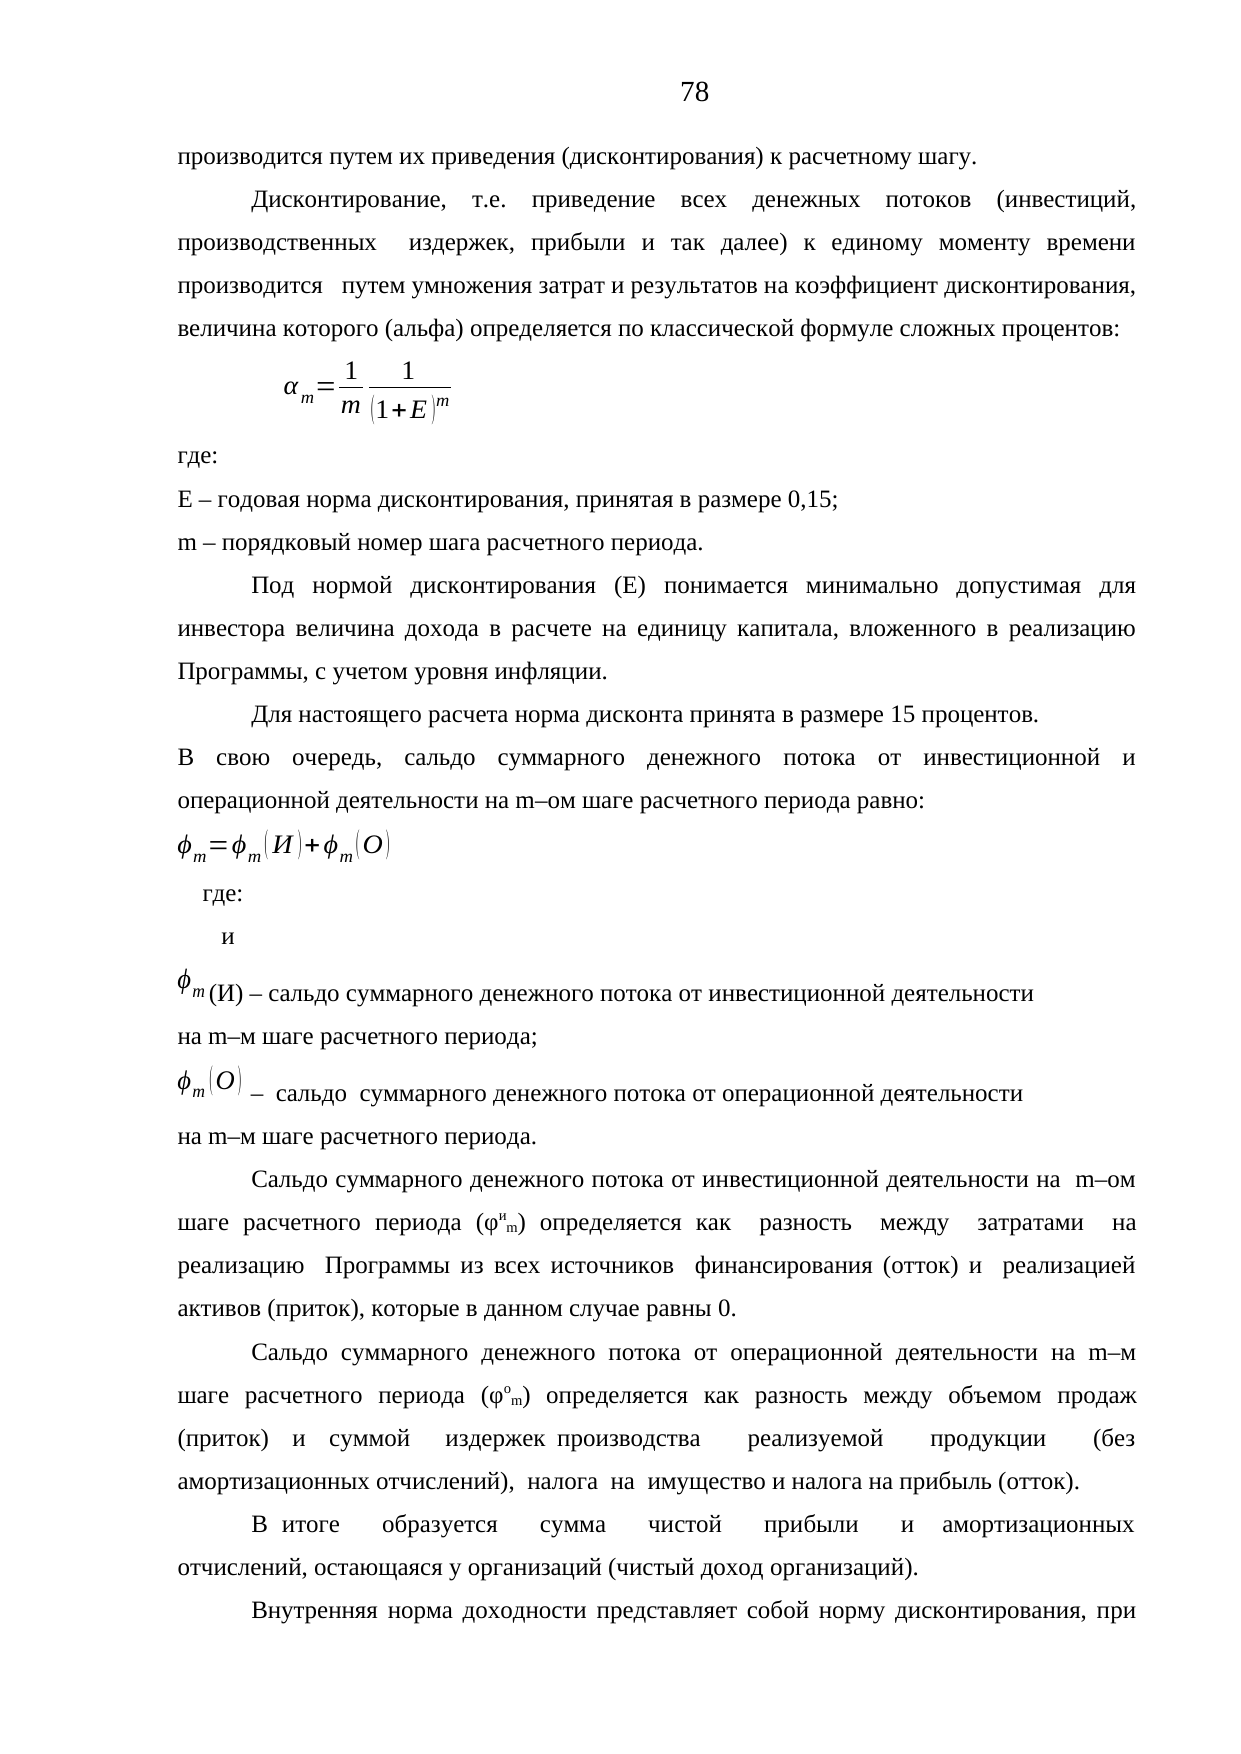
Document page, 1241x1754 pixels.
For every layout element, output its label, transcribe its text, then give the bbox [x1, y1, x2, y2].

text Под нормой дисконтирования (E) понимается минимально допустимая для инвестора величина дохода в расчете на единицу капитала, вложенного в реализацию Программы, с учетом уровня инфляции. [177, 570, 1137, 685]
text m – порядковый номер шага расчетного периода. [177, 527, 1137, 556]
text и [177, 921, 1137, 949]
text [177, 141, 1137, 170]
text В итоге образуется сумма чистой прибыли и амортизационных отчислений, остающаяся у организаций (чистый доход организаций). [177, 1509, 1137, 1581]
text где: [177, 441, 1137, 469]
text Сальдо суммарного денежного потока от инвестиционной деятельности на m–ом шаге расчетного периода (φиm) определяется как разность между затратами на реализацию Программы из всех источников финансирования (отток) и реализацией активов (приток), которые в данном случае равны 0. [177, 1164, 1137, 1322]
text где: [177, 878, 1137, 906]
text E – годовая норма дисконтирования, принятая в размере 0,15; [177, 484, 1137, 512]
text – сальдо суммарного денежного потока от операционной деятельности [177, 1064, 1137, 1107]
text Сальдо суммарного денежного потока от операционной деятельности на m–м шаге расчетного периода (φоm) определяется как разность между объемом продаж (приток) и суммой издержек производства реализуемой продукции (без амортизационных отчислений), налога на имущество и налога на прибыль (отток). [177, 1337, 1137, 1495]
text на m–м шаге расчетного периода. [177, 1121, 1137, 1150]
text (И) – сальдо суммарного денежного потока от инвестиционной деятельности [177, 964, 1137, 1006]
text В свою очередь, сальдо суммарного денежного потока от инвестиционной и операционной деятельности на m–ом шаге расчетного периода равно: [177, 742, 1137, 814]
text Для настоящего расчета норма дисконта принята в размере 15 процентов. [177, 699, 1137, 728]
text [177, 1595, 1137, 1624]
text Дисконтирование, т.е. приведение всех денежных потоков (инвестиций, производственных издержек, прибыли и так далее) к единому моменту времени производится путем умножения затрат и результатов на коэффициент дисконтирования, величина которого (альфа) определяется по классической формуле сложных процентов: [177, 184, 1137, 342]
text на m–м шаге расчетного периода; [177, 1021, 1137, 1049]
